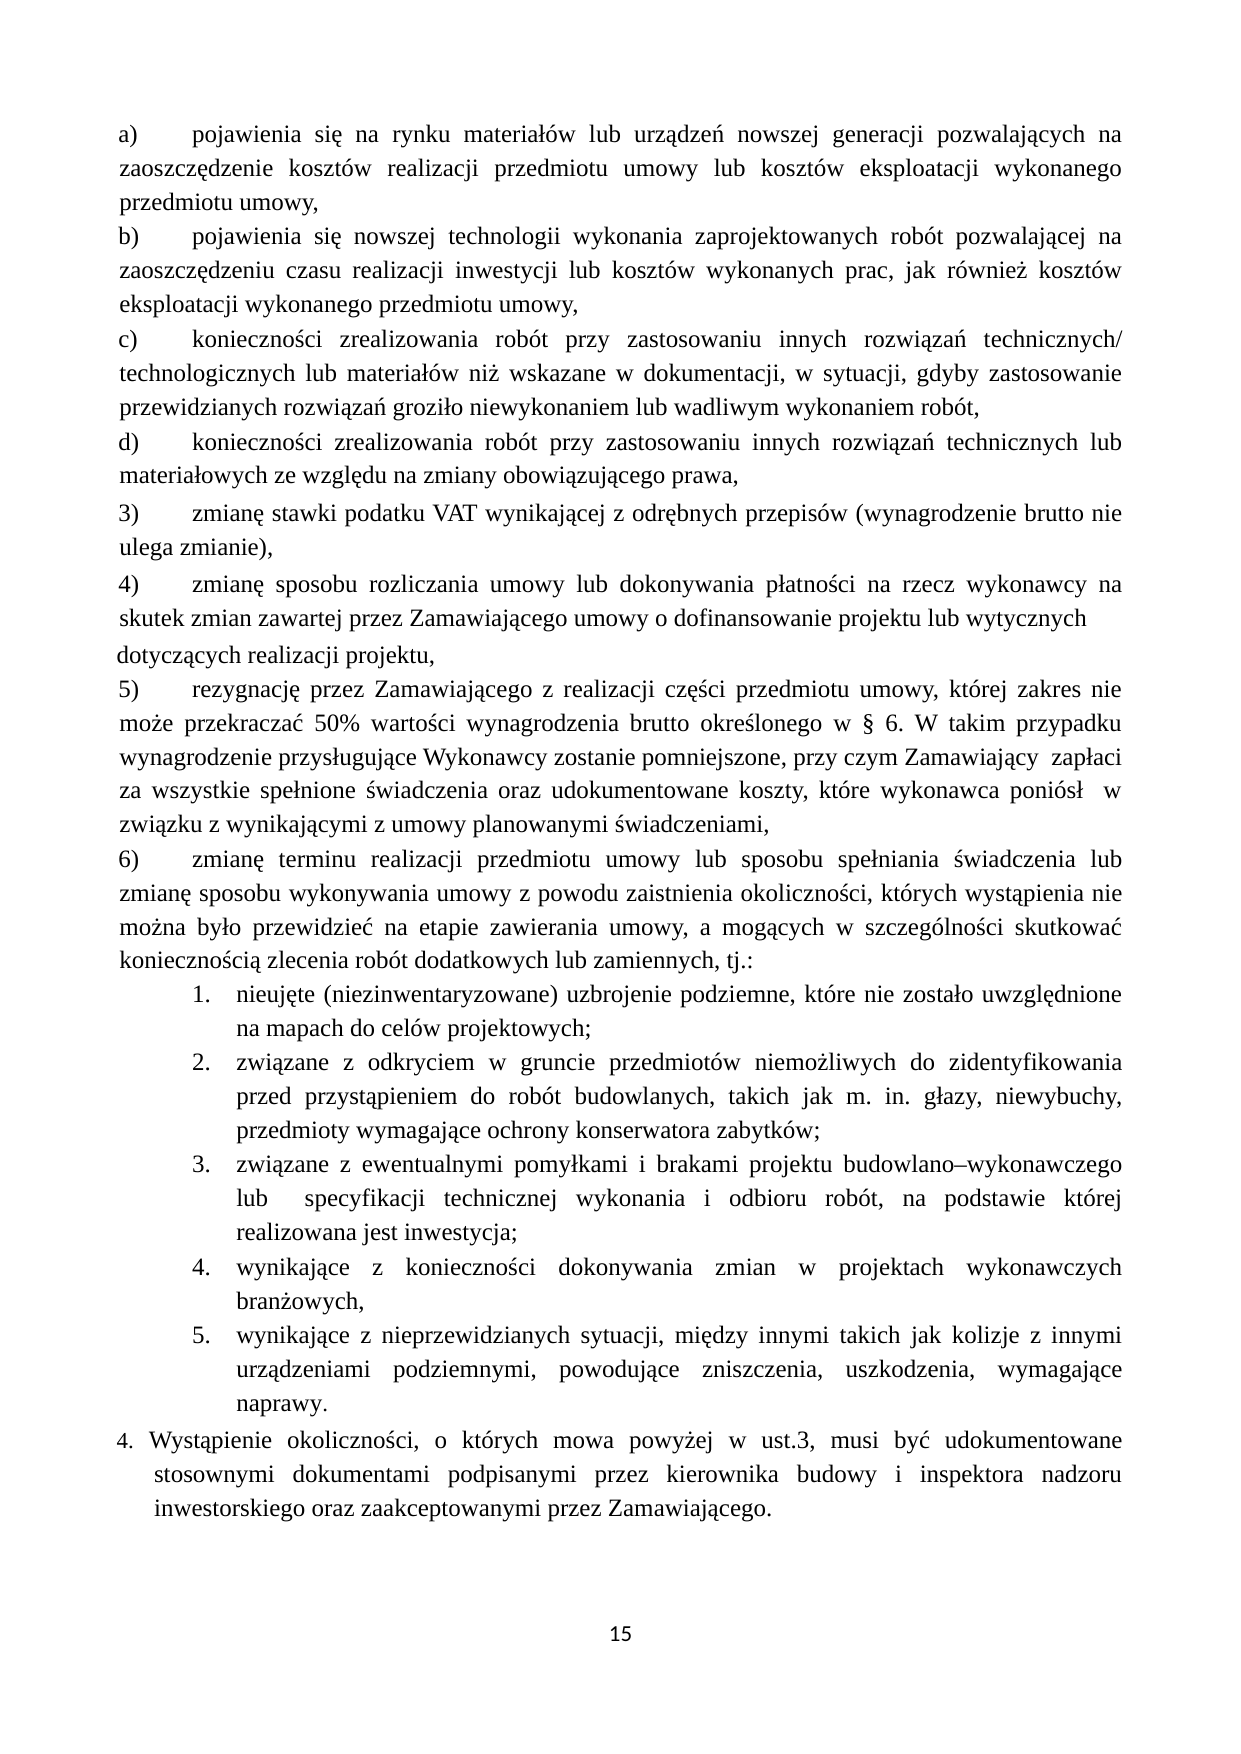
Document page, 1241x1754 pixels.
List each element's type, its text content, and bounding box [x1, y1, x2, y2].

list konieczności zrealizowania robót przy zastosowaniu innych rozwiązań technicznych/ technologicznych lub materiałów niż wskazane w dokumentacji, w sytuacji, gdyby zastosowanie przewidzianych rozwiązań groziło niewykonaniem lub wadliwym wykonaniem robót, [118, 324, 1123, 420]
list wynikające z nieprzewidzianych sytuacji, między innymi takich jak kolizje z innymi urządzeniami podziemnymi, powodujące zniszczenia, uszkodzenia, wymagające naprawy. [192, 1320, 1123, 1417]
list rezygnację przez Zamawiającego z realizacji części przedmiotu umowy, której zakres nie może przekraczać 50% wartości wynagrodzenia brutto określonego w § 6. W takim przypadku wynagrodzenie przysługujące Wykonawcy zostanie pomniejszone, przy czym Zamawiający zapłaci za wszystkie spełnione świadczenia oraz udokumentowane koszty, które wykonawca poniósł w związku z wynikającymi z umowy planowanymi świadczeniami, [118, 674, 1123, 838]
list pojawienia się na rynku materiałów lub urządzeń nowszej generacji pozwalających na zaoszczędzenie kosztów realizacji przedmiotu umowy lub kosztów eksploatacji wykonanego przedmiotu umowy, [118, 119, 1123, 215]
list zmianę sposobu rozliczania umowy lub dokonywania płatności na rzecz wykonawcy na skutek zmian zawartej przez Zamawiającego umowy o dofinansowanie projektu lub wytycznych [118, 569, 1123, 631]
list zmianę terminu realizacji przedmiotu umowy lub sposobu spełniania świadczenia lub zmianę sposobu wykonywania umowy z powodu zaistnienia okoliczności, których wystąpienia nie można było przewidzieć na etapie zawierania umowy, a mogących w szczególności skutkować koniecznością zlecenia robót dodatkowych lub zamiennych, tj.: [118, 844, 1123, 974]
list nieujęte (niezinwentaryzowane) uzbrojenie podziemne, które nie zostało uwzględnione na mapach do celów projektowych; [192, 979, 1123, 1042]
text 4. Wystąpienie okoliczności, o których mowa powyżej w ust.3, musi być udokumentowane stosownymi dokumentami podpisanymi przez kierownika budowy i inspektora nadzoru inwestorskiego oraz zaakceptowanymi przez Zamawiającego. [116, 1426, 1123, 1522]
list związane z odkryciem w gruncie przedmiotów niemożliwych do zidentyfikowania przed przystąpieniem do robót budowlanych, takich jak m. in. głazy, niewybuchy, przedmioty wymagające ochrony konserwatora zabytków; [192, 1047, 1123, 1144]
list wynikające z konieczności dokonywania zmian w projektach wykonawczych branżowych, [192, 1252, 1123, 1315]
list zmianę stawki podatku VAT wynikającej z odrębnych przepisów (wynagrodzenie brutto nie ulega zmianie), [118, 498, 1123, 560]
text dotyczących realizacji projektu, [116, 640, 1123, 669]
list pojawienia się nowszej technologii wykonania zaprojektowanych robót pozwalającej na zaoszczędzeniu czasu realizacji inwestycji lub kosztów wykonanych prac, jak również kosztów eksploatacji wykonanego przedmiotu umowy, [118, 221, 1123, 318]
list związane z ewentualnymi pomyłkami i brakami projektu budowlano–wykonawczego lub specyfikacji technicznej wykonania i odbioru robót, na podstawie której realizowana jest inwestycja; [192, 1149, 1123, 1246]
list konieczności zrealizowania robót przy zastosowaniu innych rozwiązań technicznych lub materiałowych ze względu na zmiany obowiązującego prawa, [118, 427, 1123, 489]
